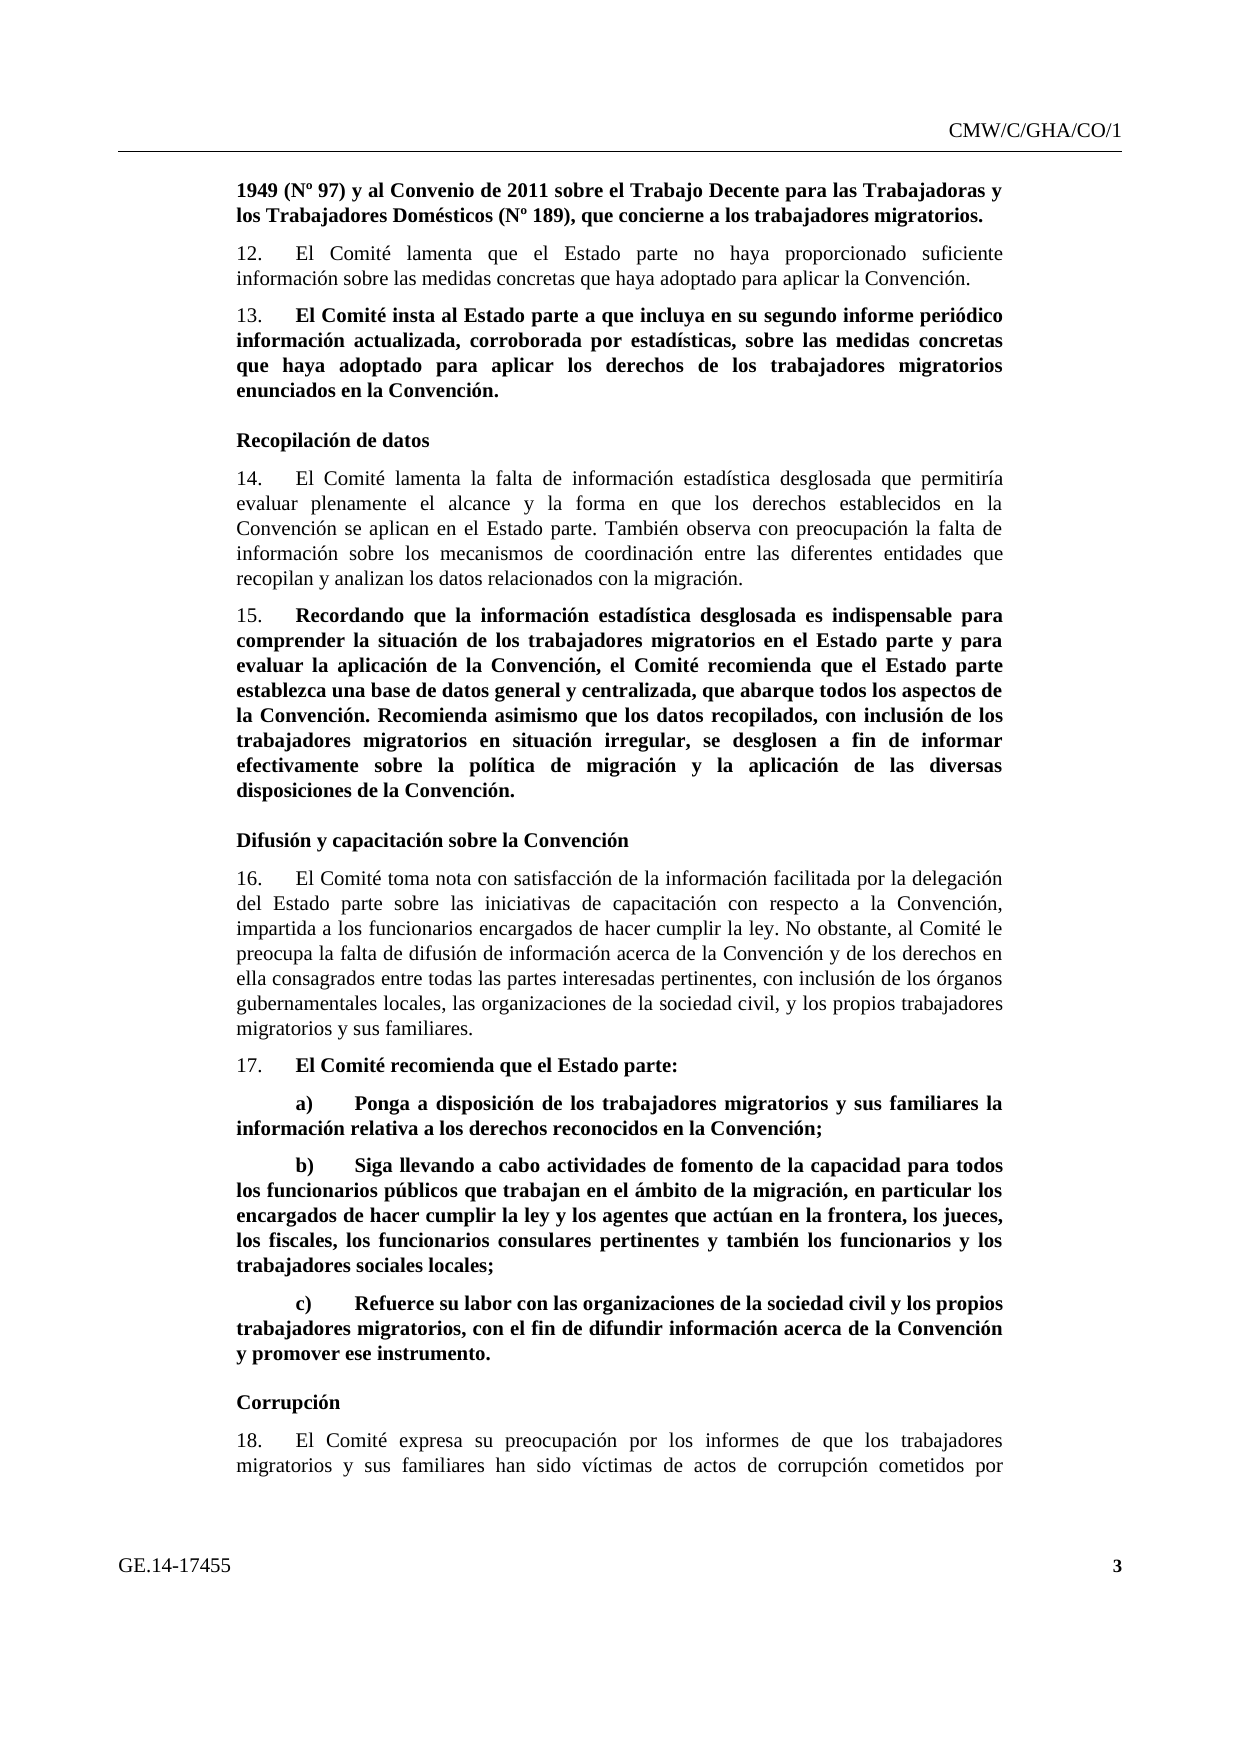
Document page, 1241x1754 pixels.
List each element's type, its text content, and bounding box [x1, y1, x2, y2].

text Corrupción [118, 1390, 1004, 1415]
text b) Siga llevando a cabo actividades de fomento de la capacidad para todos los funcionarios públicos que trabajan en el ámbito de la migración, en particular los encargados de hacer cumplir la ley y los agentes que actúan en la frontera, los jueces, los fiscales, los funcionarios consulares pertinentes y también los funcionarios y los trabajadores sociales locales; [236, 1152, 1004, 1277]
text 14. El Comité lamenta la falta de información estadística desglosada que permitiría evaluar plenamente el alcance y la forma en que los derechos establecidos en la Convención se aplican en el Estado parte. También observa con preocupación la falta de información sobre los mecanismos de coordinación entre las diferentes entidades que recopilan y analizan los datos relacionados con la migración. [236, 465, 1004, 590]
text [236, 1427, 1004, 1477]
text 16. El Comité toma nota con satisfacción de la información facilitada por la delegación del Estado parte sobre las iniciativas de capacitación con respecto a la Convención, impartida a los funcionarios encargados de hacer cumplir la ley. No obstante, al Comité le preocupa la falta de difusión de información acerca de la Convención y de los derechos en ella consagrados entre todas las partes interesadas pertinentes, con inclusión de los órganos gubernamentales locales, las organizaciones de la sociedad civil, y los propios trabajadores migratorios y sus familiares. [236, 865, 1004, 1040]
text 17. El Comité recomienda que el Estado parte: [236, 1052, 1004, 1077]
text Recopilación de datos [118, 427, 1004, 452]
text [236, 177, 1004, 227]
text a) Ponga a disposición de los trabajadores migratorios y sus familiares la información relativa a los derechos reconocidos en la Convención; [236, 1090, 1004, 1140]
text 12. El Comité lamenta que el Estado parte no haya proporcionado suficiente información sobre las medidas concretas que haya adoptado para aplicar la Convención. [236, 240, 1004, 290]
text 15. Recordando que la información estadística desglosada es indispensable para comprender la situación de los trabajadores migratorios en el Estado parte y para evaluar la aplicación de la Convención, el Comité recomienda que el Estado parte establezca una base de datos general y centralizada, que abarque todos los aspectos de la Convención. Recomienda asimismo que los datos recopilados, con inclusión de los trabajadores migratorios en situación irregular, se desglosen a fin de informar efectivamente sobre la política de migración y la aplicación de las diversas disposiciones de la Convención. [236, 602, 1004, 802]
text c) Refuerce su labor con las organizaciones de la sociedad civil y los propios trabajadores migratorios, con el fin de difundir información acerca de la Convención y promover ese instrumento. [236, 1290, 1004, 1365]
text Difusión y capacitación sobre la Convención [118, 827, 1004, 852]
text 13. El Comité insta al Estado parte a que incluya en su segundo informe periódico información actualizada, corroborada por estadísticas, sobre las medidas concretas que haya adoptado para aplicar los derechos de los trabajadores migratorios enunciados en la Convención. [236, 302, 1004, 402]
